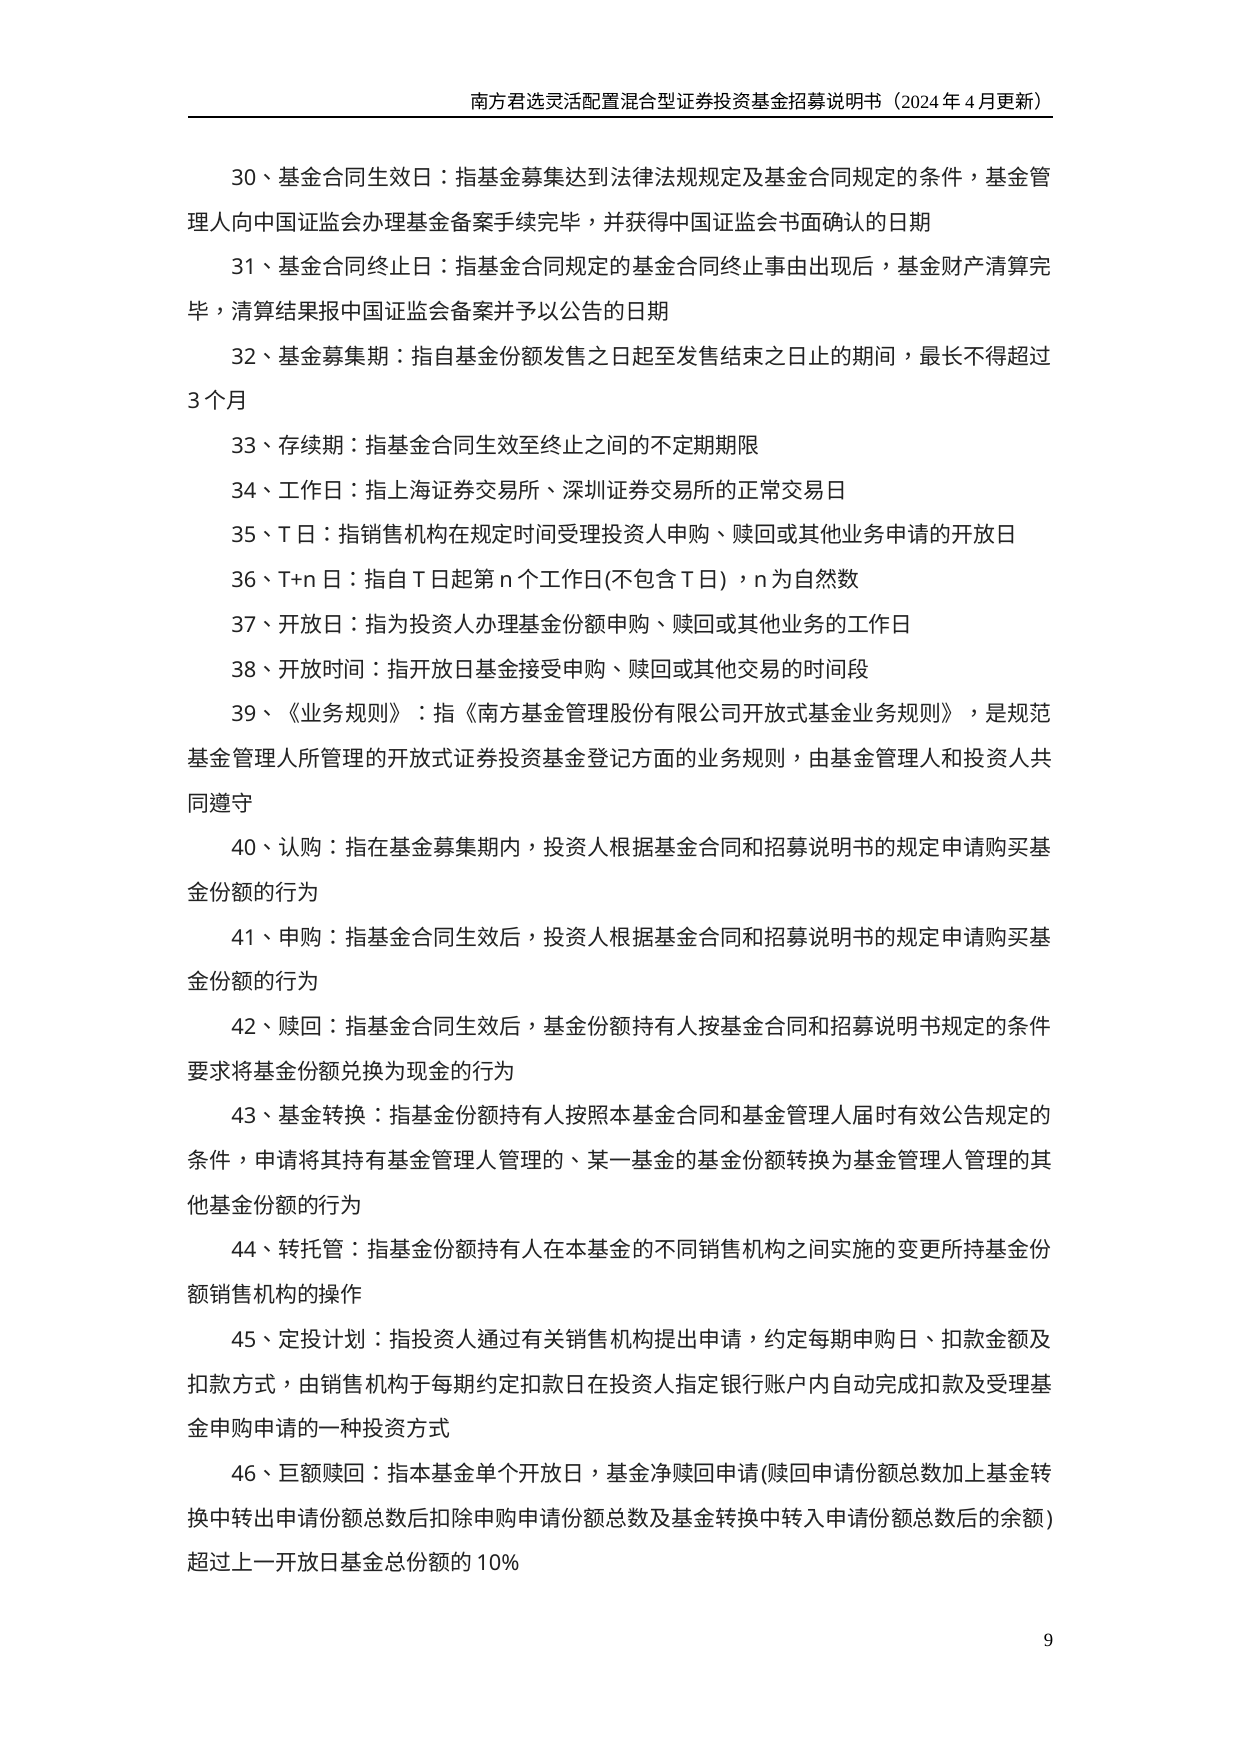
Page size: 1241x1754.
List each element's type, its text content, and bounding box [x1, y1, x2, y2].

text 41、申购：指基金合同生效后，投资人根据基金合同和招募说明书的规定申请购买基金份额的行为 [187, 922, 1053, 996]
text 40、认购：指在基金募集期内，投资人根据基金合同和招募说明书的规定申请购买基金份额的行为 [187, 832, 1053, 907]
text 46、巨额赎回：指本基金单个开放日，基金净赎回申请(赎回申请份额总数加上基金转换中转出申请份额总数后扣除申购申请份额总数及基金转换中转入申请份额总数后的余额)超过上一开放日基金总份额的10% [187, 1458, 1053, 1577]
text 33、存续期：指基金合同生效至终止之间的不定期期限 [187, 430, 1053, 460]
text 36、T+n日：指自T日起第n个工作日(不包含T日) ，n为自然数 [187, 564, 1053, 594]
text 45、定投计划：指投资人通过有关销售机构提出申请，约定每期申购日、扣款金额及扣款方式，由销售机构于每期约定扣款日在投资人指定银行账户内自动完成扣款及受理基金申购申请的一种投资方式 [187, 1324, 1053, 1443]
text 42、赎回：指基金合同生效后，基金份额持有人按基金合同和招募说明书规定的条件要求将基金份额兑换为现金的行为 [187, 1011, 1053, 1086]
text 32、基金募集期：指自基金份额发售之日起至发售结束之日止的期间，最长不得超过3个月 [187, 341, 1053, 415]
text 43、基金转换：指基金份额持有人按照本基金合同和基金管理人届时有效公告规定的条件，申请将其持有基金管理人管理的、某一基金的基金份额转换为基金管理人管理的其他基金份额的行为 [187, 1100, 1053, 1219]
text 31、基金合同终止日：指基金合同规定的基金合同终止事由出现后，基金财产清算完毕，清算结果报中国证监会备案并予以公告的日期 [187, 251, 1053, 326]
text 38、开放时间：指开放日基金接受申购、赎回或其他交易的时间段 [187, 653, 1053, 683]
text 30、基金合同生效日：指基金募集达到法律法规规定及基金合同规定的条件，基金管理人向中国证监会办理基金备案手续完毕，并获得中国证监会书面确认的日期 [187, 162, 1053, 236]
text 39、《业务规则》：指《南方基金管理股份有限公司开放式基金业务规则》，是规范基金管理人所管理的开放式证券投资基金登记方面的业务规则，由基金管理人和投资人共同遵守 [187, 698, 1053, 817]
text 35、T日：指销售机构在规定时间受理投资人申购、赎回或其他业务申请的开放日 [187, 519, 1053, 549]
text 44、转托管：指基金份额持有人在本基金的不同销售机构之间实施的变更所持基金份额销售机构的操作 [187, 1234, 1053, 1309]
text 34、工作日：指上海证券交易所、深圳证券交易所的正常交易日 [187, 475, 1053, 504]
text 37、开放日：指为投资人办理基金份额申购、赎回或其他业务的工作日 [187, 609, 1053, 639]
